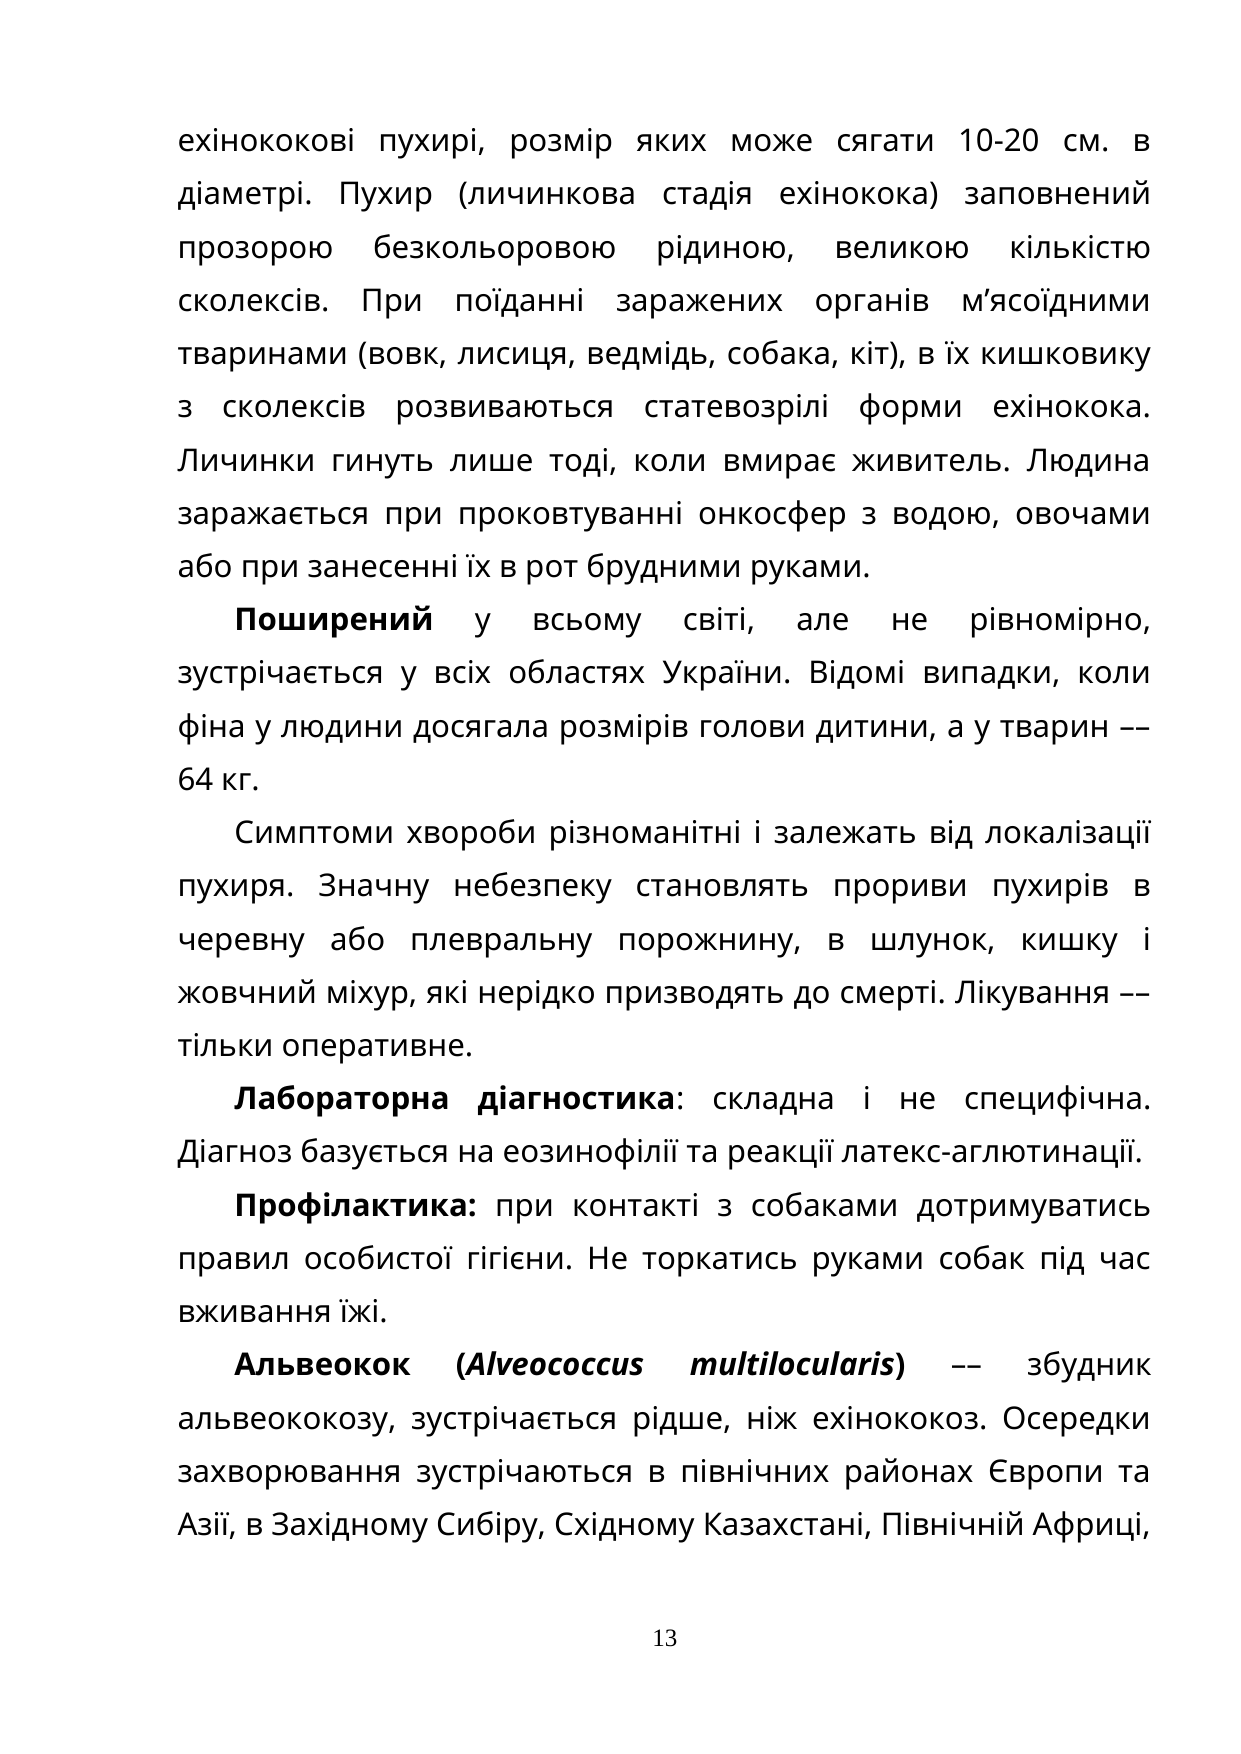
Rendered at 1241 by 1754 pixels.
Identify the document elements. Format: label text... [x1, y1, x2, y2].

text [177, 118, 1152, 587]
text Симптоми хвороби різноманітні і залежать від локалізації пухиря. Значну небезпеку становлять прориви пухирів в черевну або плевральну порожнину, в шлунок, кишку і жовчний міхур, які нерідко призводять до смерті. Лікування –– тільки оперативне. [177, 810, 1152, 1066]
text Профілактика: при контакті з собаками дотримуватись правил особистої гігієни. Не торкатись руками собак під час вживання їжі. [177, 1183, 1152, 1332]
text Поширений у всьому світі, але не рівномірно, зустрічається у всіх областях України. Відомі випадки, коли фіна у людини досягала розмірів голови дитини, а у тварин –– . [177, 597, 1152, 799]
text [177, 1342, 1152, 1545]
text Лабораторна діагностика: складна і не специфічна. Діагноз базується на еозинофілії та реакції латекс-аглютинації. [177, 1076, 1152, 1172]
